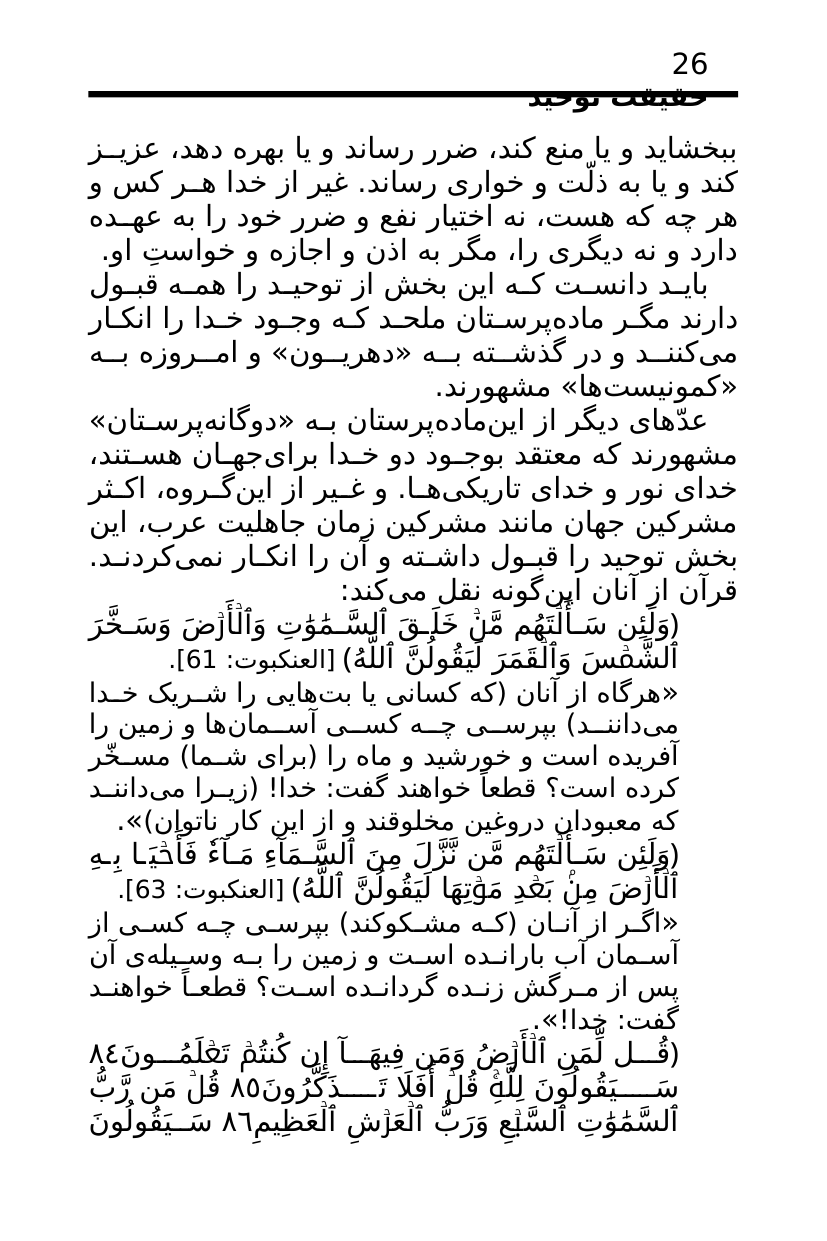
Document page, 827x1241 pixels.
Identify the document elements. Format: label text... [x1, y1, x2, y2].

text ﴿وَلَئِن سَأَلۡتَهُم مَّن نَّزَّلَ مِنَ ٱلسَّمَآءِ مَآءٗ فَأَحۡيَا بِهِ ٱلۡأَرۡضَ مِنۢ بَعۡدِ مَوۡتِهَا لَيَقُولُنَّ ٱللَّهُ﴾ [العنکبوت: 63]. [89, 837, 679, 905]
text باید دانست که این بخش از توحید را همه قبول دارند مگر ماده‌پرستان ملحد که وجود خدا را انکار می‌کنند و در گذشته به «دهریون» و امروزه به «کمونیست‌ها» مشهورند. [89, 267, 738, 403]
text «هرگاه از آنان (که کسانی یا بت‌هایی را شریک خدا می‌دانند) بپرسی چه کسی آسمان‌ها و زمین را آفریده است و خورشید و ماه را (برای شما) مسخّر کرده است؟ قطعاً خواهند گفت: خدا! (زیرا می‌دانند که معبودان دروغین مخلوقند و از این کار ناتوان)». [89, 675, 679, 837]
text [89, 132, 738, 267]
text «اگر از آنان (که مشکوکند) بپرسی چه کسی از آسمان آب بارانده است و زمین را به وسیله‌ی آن پس از مرگش زنده گردانده است؟ قطعاً خواهند گفت: خدا!». [89, 905, 679, 1036]
text عدّ‌های دیگر از این‌ماده‌پرستان به «دوگانه‌پرستان» مشهورند که معتقد بوجود دو خدا برای‌جهان هستند، خدای نور و خدای تاریکی‌ها. و غیر از این‌گروه، اکثر مشرکین جهان مانند مشرکین زمان جاهلیت عرب، این بخش توحید را قبول داشته و آن را انکار نمی‌کردند. قرآن از آنان این‌گونه نقل می‌کند: [89, 403, 738, 607]
text ﴿وَلَئِن سَأَلۡتَهُم مَّنۡ خَلَقَ ٱلسَّمَٰوَٰتِ وَٱلۡأَرۡضَ وَسَخَّرَ ٱلشَّمۡسَ وَٱلۡقَمَرَ لَيَقُولُنَّ ٱللَّهُ﴾ [العنکبوت: 61]. [89, 607, 679, 675]
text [89, 1036, 679, 1138]
